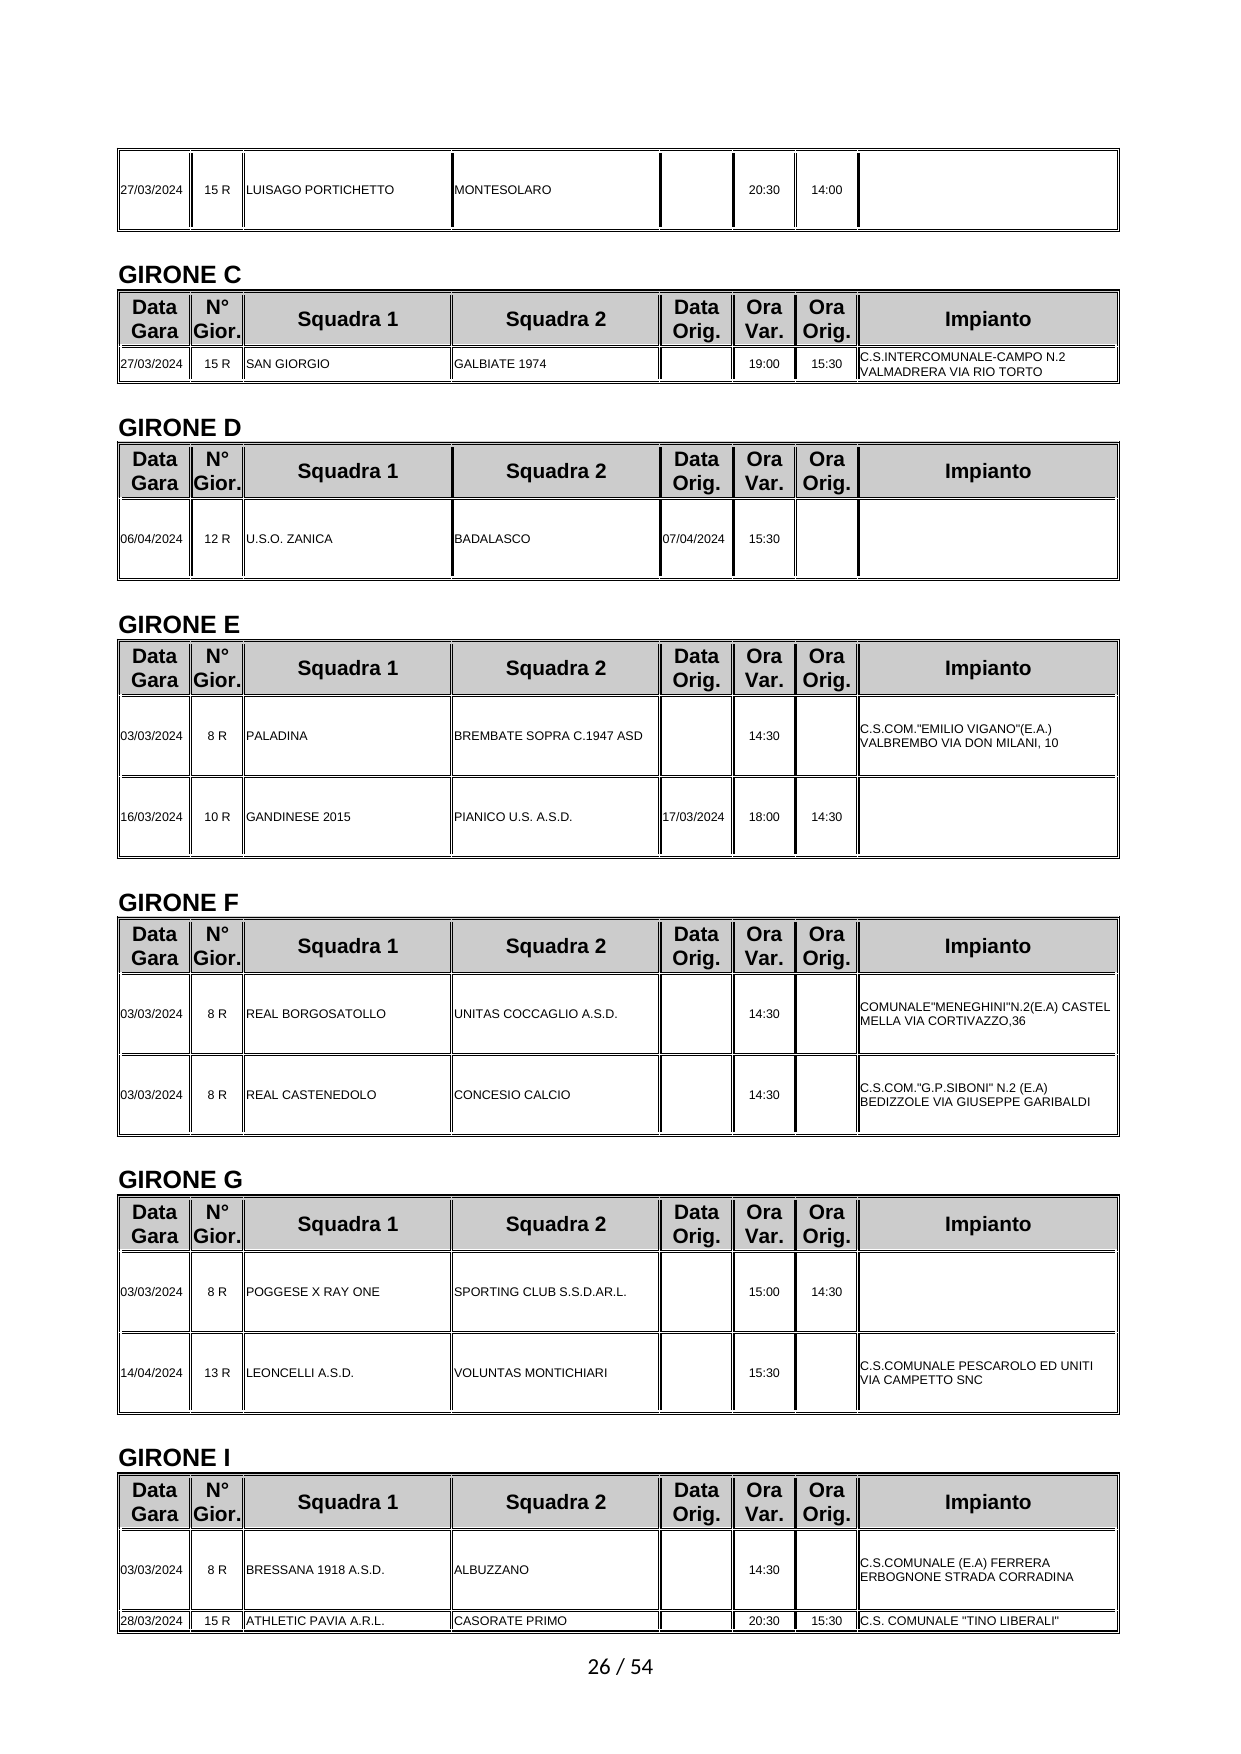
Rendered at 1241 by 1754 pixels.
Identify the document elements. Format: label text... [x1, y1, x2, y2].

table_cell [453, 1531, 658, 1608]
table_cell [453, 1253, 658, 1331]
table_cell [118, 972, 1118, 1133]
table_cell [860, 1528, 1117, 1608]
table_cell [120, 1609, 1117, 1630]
text GIRONE F [118, 888, 1122, 916]
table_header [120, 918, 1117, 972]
text GIRONE G [118, 1166, 1122, 1194]
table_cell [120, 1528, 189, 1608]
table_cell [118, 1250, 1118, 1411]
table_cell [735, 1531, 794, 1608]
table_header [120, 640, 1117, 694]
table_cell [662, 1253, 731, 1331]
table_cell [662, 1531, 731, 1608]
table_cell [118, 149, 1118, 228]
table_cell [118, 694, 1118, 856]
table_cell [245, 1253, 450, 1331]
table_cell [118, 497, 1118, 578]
text GIRONE C [118, 261, 1122, 289]
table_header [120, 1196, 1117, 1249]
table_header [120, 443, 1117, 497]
text GIRONE D [118, 413, 1122, 441]
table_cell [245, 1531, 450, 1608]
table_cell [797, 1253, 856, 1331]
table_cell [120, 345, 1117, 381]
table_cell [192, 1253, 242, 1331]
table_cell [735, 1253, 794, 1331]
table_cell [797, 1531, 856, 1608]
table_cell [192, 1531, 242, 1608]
text GIRONE I [118, 1443, 1122, 1472]
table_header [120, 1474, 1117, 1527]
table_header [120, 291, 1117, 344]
text GIRONE E [118, 610, 1122, 638]
